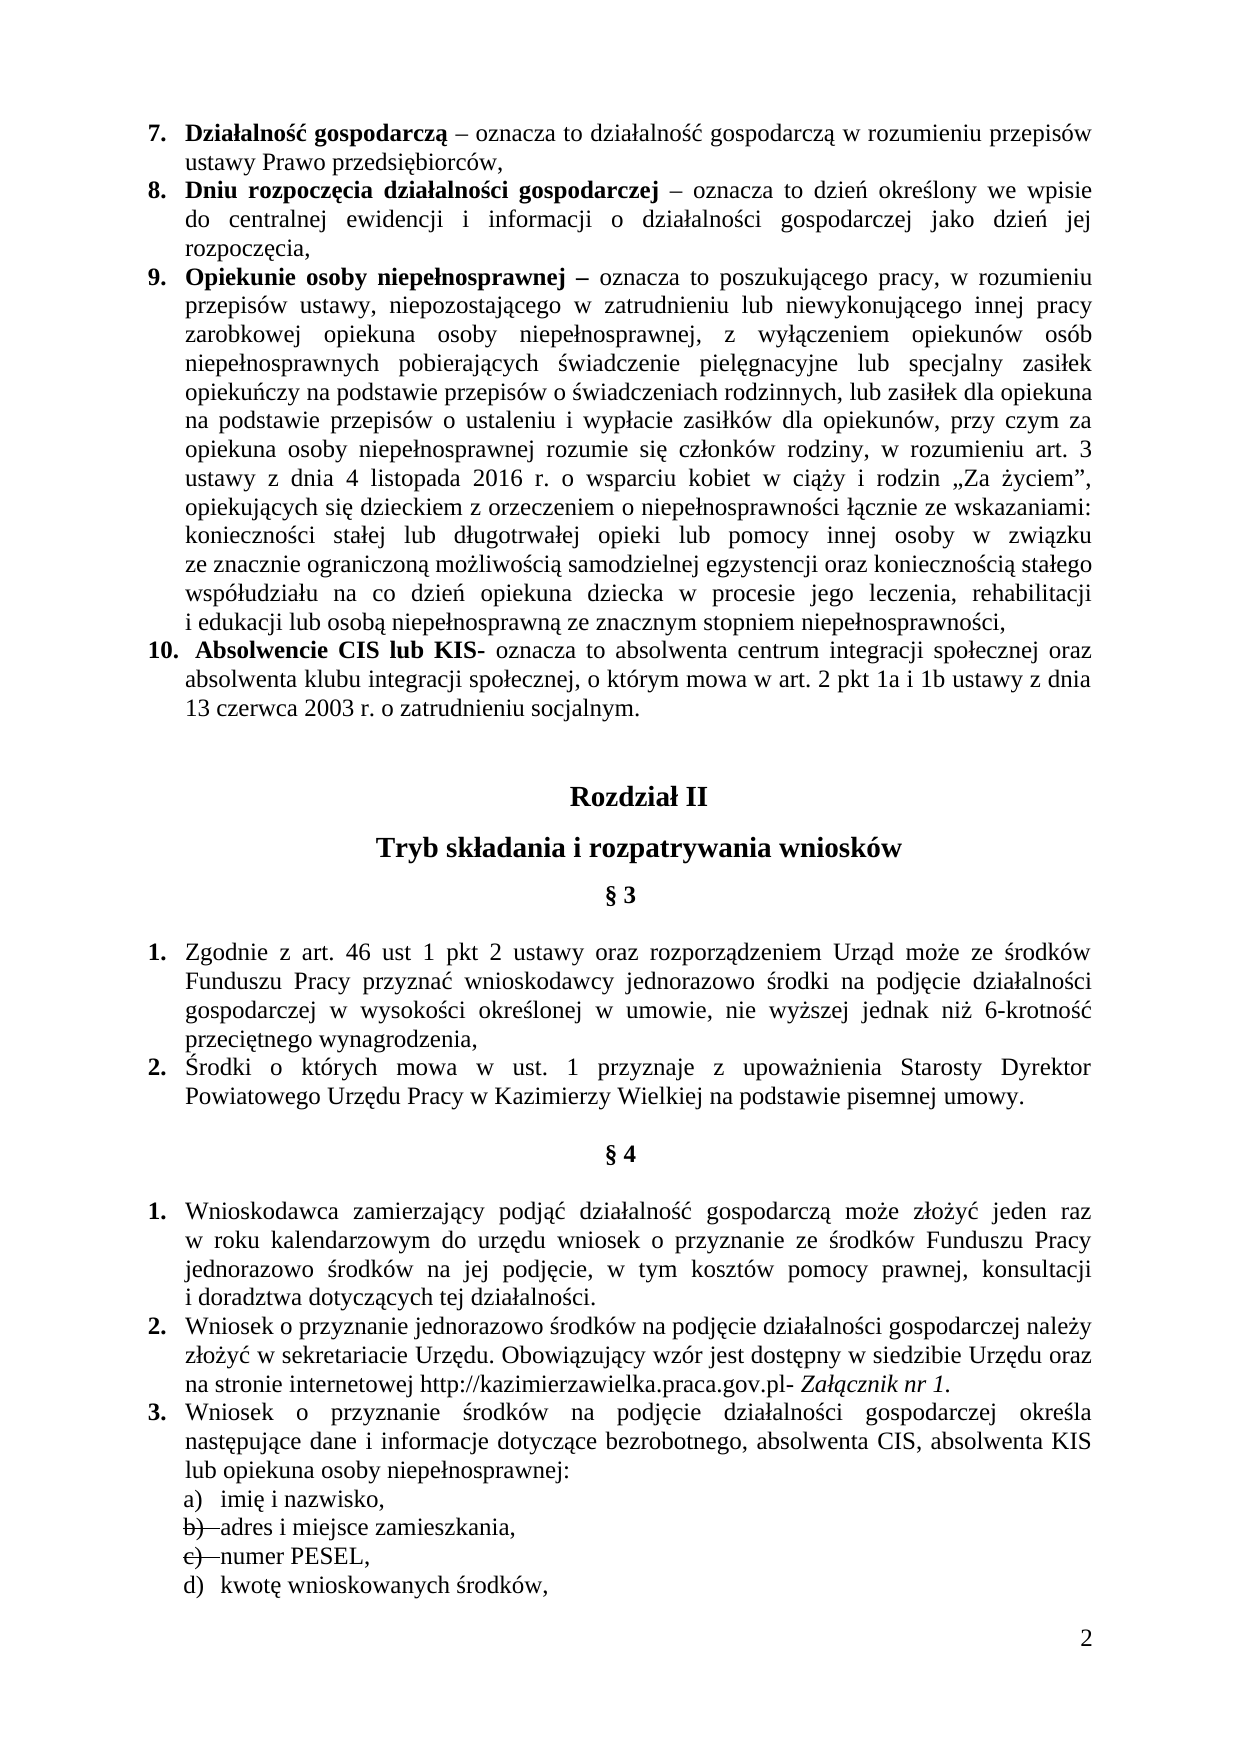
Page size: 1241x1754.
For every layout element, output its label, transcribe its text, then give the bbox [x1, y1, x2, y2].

list Środki o których mowa w ust. 1 przyznaje z upoważnienia Starosty Dyrektor Powiatowego Urzędu Pracy w Kazimierzy Wielkiej na podstawie pisemnej umowy. [148, 1052, 1093, 1110]
list Dniu rozpoczęcia działalności gospodarczej – oznacza to dzień określony we wpisie do centralnej ewidencji i informacji o działalności gospodarczej jako dzień jej rozpoczęcia, [148, 176, 1093, 262]
list Opiekunie osoby niepełnosprawnej – oznacza to poszukującego pracy, w rozumieniu przepisów ustawy, niepozostającego w zatrudnieniu lub niewykonującego innej pracy zarobkowej opiekuna osoby niepełnosprawnej, z wyłączeniem opiekunów osób niepełnosprawnych pobierających świadczenie pielęgnacyjne lub specjalny zasiłek opiekuńczy na podstawie przepisów o świadczeniach rodzinnych, lub zasiłek dla opiekuna na podstawie przepisów o ustaleniu i wypłacie zasiłków dla opiekunów, przy czym za opiekuna osoby niepełnosprawnej rozumie się członków rodziny, w rozumieniu art. 3 ustawy z dnia 4 listopada 2016 r. o wsparciu kobiet w ciąży i rodzin „Za życiem”, opiekujących się dzieckiem z orzeczeniem o niepełnosprawności łącznie ze wskazaniami: konieczności stałej lub długotrwałej opieki lub pomocy innej osoby w związku ze znacznie ograniczoną możliwością samodzielnej egzystencji oraz koniecznością stałego współudziału na co dzień opiekuna dziecka w procesie jego leczenia, rehabilitacji i edukacji lub osobą niepełnosprawną ze znacznym stopniem niepełnosprawności, [148, 262, 1093, 636]
text § 4 [148, 1139, 1093, 1167]
text Rozdział II [185, 779, 1093, 813]
text Tryb składania i rozpatrywania wniosków [185, 830, 1093, 863]
list Wniosek o przyznanie środków na podjęcie działalności gospodarczej określa następujące dane i informacje dotyczące bezrobotnego, absolwenta CIS, absolwenta KIS lub opiekuna osoby niepełnosprawnej: [148, 1397, 1093, 1484]
list adres i miejsce zamieszkania, [183, 1512, 1093, 1541]
text § 3 [148, 880, 1093, 909]
list Działalność gospodarczą – oznacza to działalność gospodarczą w rozumieniu przepisów ustawy Prawo przedsiębiorców, [148, 118, 1093, 176]
list imię i nazwisko, [183, 1484, 1093, 1512]
list Absolwencie CIS lub KIS- oznacza to absolwenta centrum integracji społecznej oraz absolwenta klubu integracji społecznej, o którym mowa w art. 2 pkt 1a i 1b ustawy z dnia 13 czerwca 2003 r. o zatrudnieniu socjalnym. [148, 636, 1093, 722]
list kwotę wnioskowanych środków, [183, 1570, 1093, 1599]
list numer PESEL, [183, 1541, 1093, 1570]
list Wnioskodawca zamierzający podjąć działalność gospodarczą może złożyć jeden raz w roku kalendarzowym do urzędu wniosek o przyznanie ze środków Funduszu Pracy jednorazowo środków na jej podjęcie, w tym kosztów pomocy prawnej, konsultacji i doradztwa dotyczących tej działalności. [148, 1196, 1093, 1311]
list Wniosek o przyznanie jednorazowo środków na podjęcie działalności gospodarczej należy złożyć w sekretariacie Urzędu. Obowiązujący wzór jest dostępny w siedzibie Urzędu oraz na stronie internetowej http://kazimierzawielka.praca.gov.pl- Załącznik nr 1. [148, 1311, 1093, 1397]
list Zgodnie z art. 46 ust 1 pkt 2 ustawy oraz rozporządzeniem Urząd może ze środków Funduszu Pracy przyznać wnioskodawcy jednorazowo środki na podjęcie działalności gospodarczej w wysokości określonej w umowie, nie wyższej jednak niż 6-krotność przeciętnego wynagrodzenia, [148, 937, 1093, 1052]
